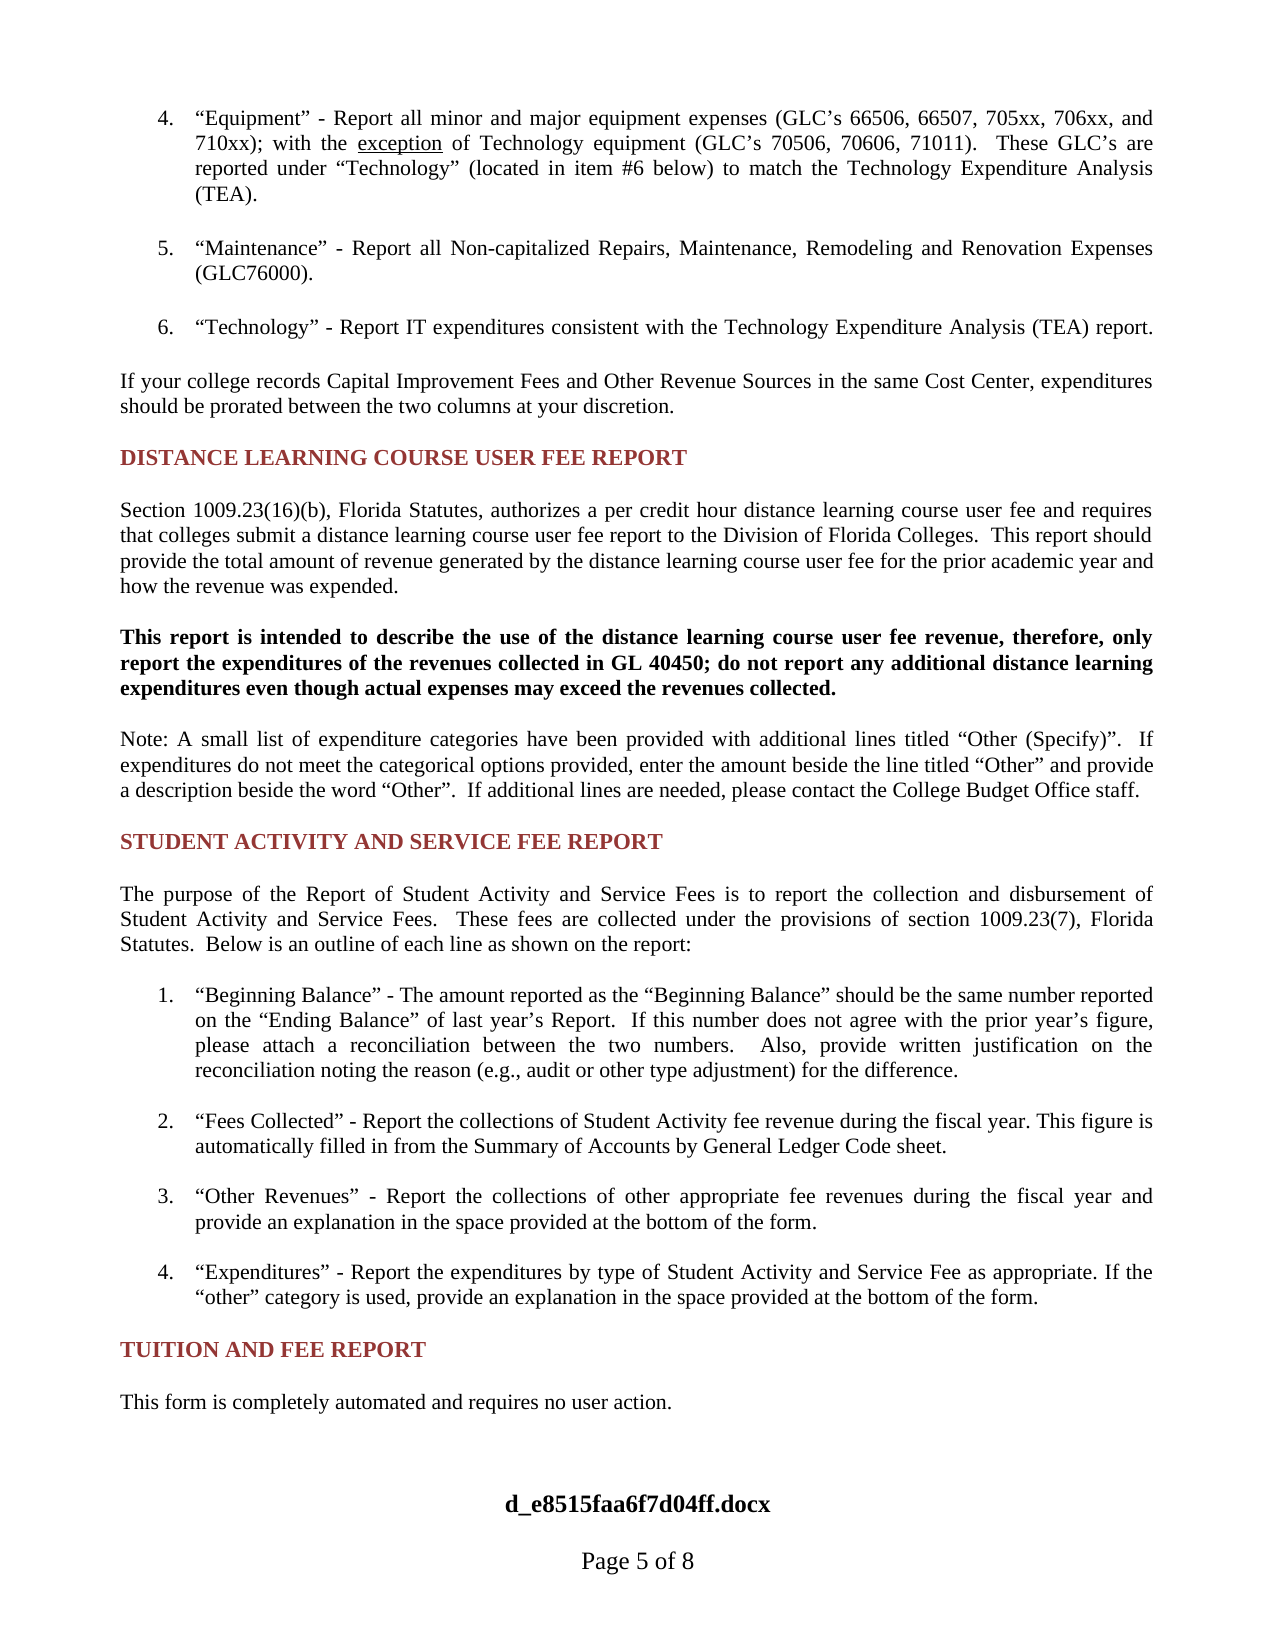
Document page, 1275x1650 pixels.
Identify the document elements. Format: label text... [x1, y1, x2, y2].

text The purpose of the Report of Student Activity and Service Fees is to report the collection and disbursement of Student Activity and Service Fees. These fees are collected under the provisions of section 1009.23(7), Florida Statutes. Below is an outline of each line as shown on the report: [120, 881, 1155, 957]
text Note: A small list of expenditure categories have been provided with additional lines titled “Other (Specify)”. If expenditures do not meet the categorical options provided, enter the amount beside the line titled “Other” and provide a description beside the word “Other”. If additional lines are needed, please contact the College Budget Office staff. [120, 726, 1155, 802]
text TUITION AND FEE REPORT [120, 1336, 1155, 1362]
list “Expenditures” - Report the expenditures by type of Student Activity and Service Fee as appropriate. If the “other” category is used, provide an explanation in the space provided at the bottom of the form. [157, 1259, 1155, 1309]
list “Technology” - Report IT expenditures consistent with the Technology Expenditure Analysis (TEA) report. [157, 314, 1155, 368]
text If your college records Capital Improvement Fees and Other Revenue Sources in the same Cost Center, expenditures should be prorated between the two columns at your discretion. [120, 368, 1155, 418]
list “Other Revenues” - Report the collections of other appropriate fee revenues during the fiscal year and provide an explanation in the space provided at the bottom of the form. [157, 1183, 1155, 1234]
list “Fees Collected” - Report the collections of Student Activity fee revenue during the fiscal year. This figure is automatically filled in from the Summary of Accounts by General Ledger Code sheet. [157, 1108, 1155, 1158]
text Section 1009.23(16)(b), Florida Statutes, authorizes a per credit hour distance learning course user fee and requires that colleges submit a distance learning course user fee report to the Division of Florida Colleges. This report should provide the total amount of revenue generated by the distance learning course user fee for the prior academic year and how the revenue was expended. [120, 497, 1155, 598]
text DISTANCE LEARNING COURSE USER FEE REPORT [120, 444, 1155, 471]
list “Maintenance” - Report all Non-capitalized Repairs, Maintenance, Remodeling and Renovation Expenses (GLC76000). [157, 234, 1155, 314]
list “Equipment” - Report all minor and major equipment expenses (GLC’s 66506, 66507, 705xx, 706xx, and 710xx); with the exception of Technology equipment (GLC’s 70506, 70606, 71011). These GLC’s are reported under “Technology” (located in item #6 below) to match the Technology Expenditure Analysis (TEA). [157, 105, 1155, 234]
text This form is completely automated and requires no user action. [120, 1389, 1155, 1414]
text STUDENT ACTIVITY AND SERVICE FEE REPORT [120, 828, 1155, 855]
text This report is intended to describe the use of the distance learning course user fee revenue, therefore, only report the expenditures of the revenues collected in GL 40450; do not report any additional distance learning expenditures even though actual expenses may exceed the revenues collected. [120, 624, 1155, 700]
list “Beginning Balance” - The amount reported as the “Beginning Balance” should be the same number reported on the “Ending Balance” of last year’s Report. If this number does not agree with the prior year’s figure, please attach a reconciliation between the two numbers. Also, provide written justification on the reconciliation noting the reason (e.g., audit or other type adjustment) for the difference. [157, 982, 1155, 1083]
